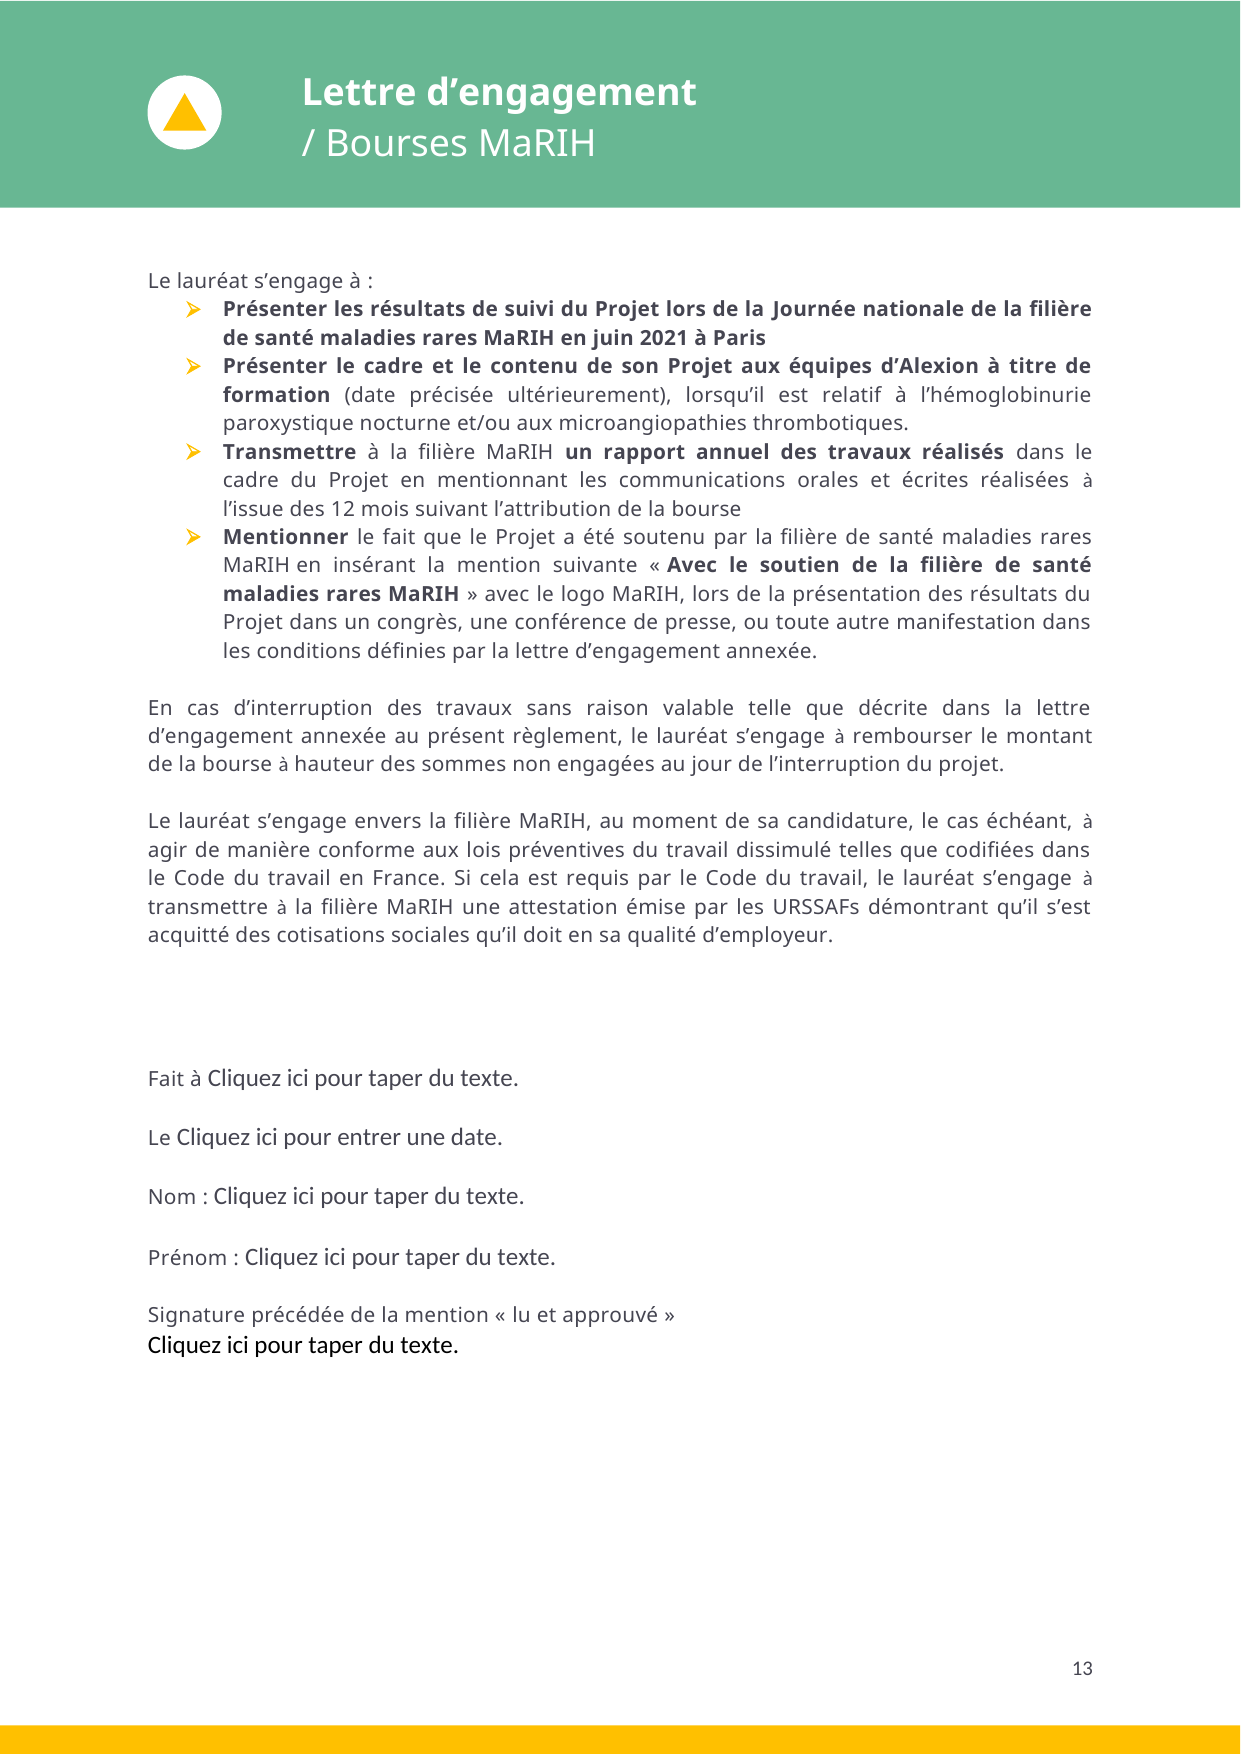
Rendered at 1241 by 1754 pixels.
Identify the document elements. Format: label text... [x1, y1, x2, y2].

text Fait à [148, 1062, 1093, 1093]
list Mentionner le fait que le Projet a été soutenu par la filière de santé maladies rares MaRIH en insérant la mention suivante « Avec le soutien de la filière de santé maladies rares MaRIH » avec le logo MaRIH, lors de la présentation des résultats du Projet dans un congrès, une conférence de presse, ou toute autre manifestation dans les conditions définies par la lettre d’engagement annexée. [185, 522, 1093, 664]
list Présenter les résultats de suivi du Projet lors de la Journée nationale de la filière de santé maladies rares MaRIH en juin 2021 à Paris [185, 294, 1093, 351]
text Le [148, 1121, 1093, 1152]
text Signature précédée de la mention « lu et approuvé » [148, 1300, 1093, 1329]
list Présenter le cadre et le contenu de son Projet aux équipes d’Alexion à titre de formation (date précisée ultérieurement), lorsqu’il est relatif à l’hémoglobinurie paroxystique nocturne et/ou aux microangiopathies thrombotiques. [185, 351, 1093, 437]
text En cas d’interruption des travaux sans raison valable telle que décrite dans la lettre d’engagement annexée au présent règlement, le lauréat s’engage à rembourser le montant de la bourse à hauteur des sommes non engagées au jour de l’interruption du projet. [148, 693, 1093, 778]
text Le lauréat s’engage à : [148, 266, 1093, 294]
list Transmettre à la filière MaRIH un rapport annuel des travaux réalisés dans le cadre du Projet en mentionnant les communications orales et écrites réalisées à l’issue des 12 mois suivant l’attribution de la bourse [185, 437, 1093, 522]
text Le lauréat s’engage envers la filière MaRIH, au moment de sa candidature, le cas échéant, à agir de manière conforme aux lois préventives du travail dissimulé telles que codifiées dans le Code du travail en France. Si cela est requis par le Code du travail, le lauréat s’engage à transmettre à la filière MaRIH une attestation émise par les URSSAFs démontrant qu’il s’est acquitté des cotisations sociales qu’il doit en sa qualité d’employeur. [148, 806, 1093, 949]
text Nom : [148, 1180, 1093, 1211]
text Prénom : [148, 1241, 1093, 1272]
